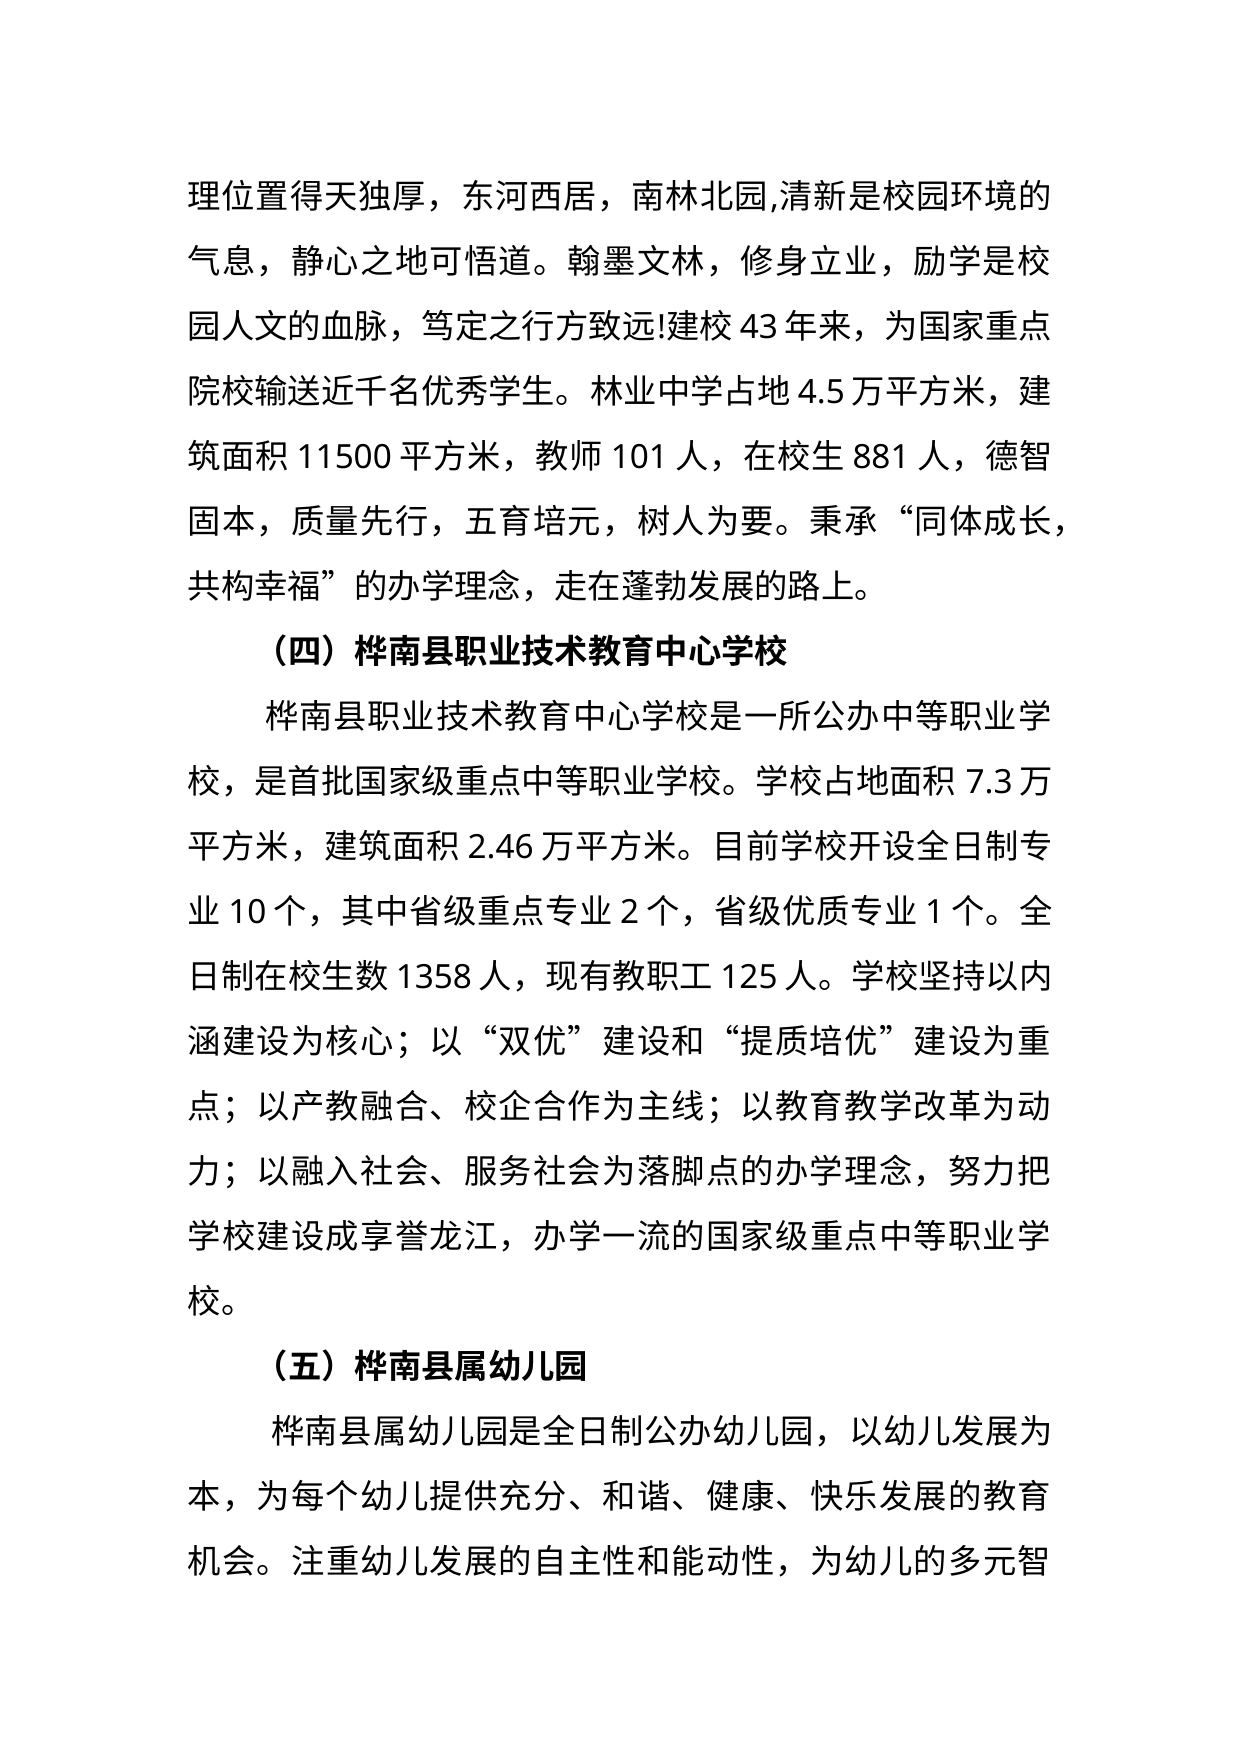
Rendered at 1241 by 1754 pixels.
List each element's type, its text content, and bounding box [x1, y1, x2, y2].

text （五）桦南县属幼儿园 [187, 1332, 1053, 1397]
text 桦南县职业技术教育中心学校是一所公办中等职业学校，是首批国家级重点中等职业学校。学校占地面积7.3万平方米，建筑面积2.46万平方米。目前学校开设全日制专业10个，其中省级重点专业2个，省级优质专业1个。全日制在校生数1358人，现有教职工125人。学校坚持以内涵建设为核心；以“双优”建设和“提质培优”建设为重点；以产教融合、校企合作为主线；以教育教学改革为动力；以融入社会、服务社会为落脚点的办学理念，努力把学校建设成享誉龙江，办学一流的国家级重点中等职业学校。 [187, 682, 1053, 1332]
text （四）桦南县职业技术教育中心学校 [187, 617, 1053, 682]
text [187, 1397, 1053, 1592]
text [187, 162, 1053, 617]
